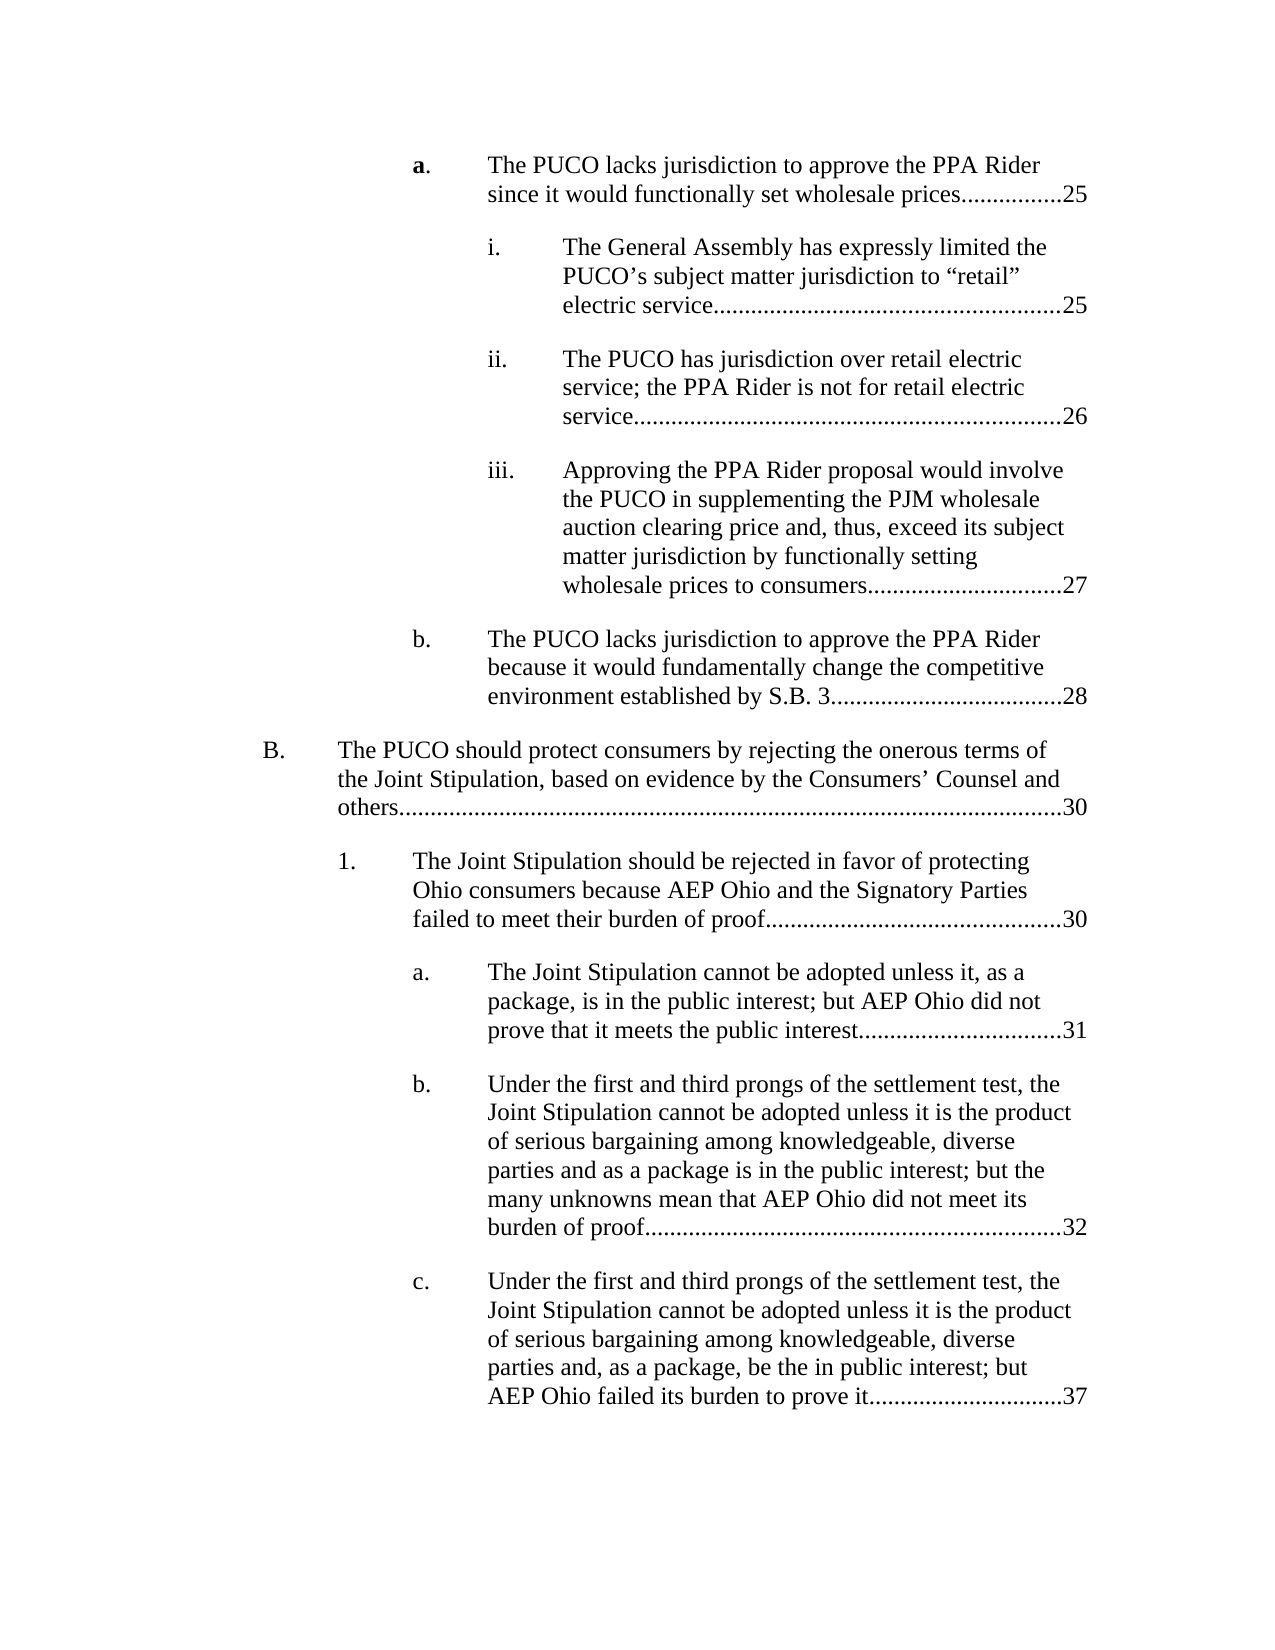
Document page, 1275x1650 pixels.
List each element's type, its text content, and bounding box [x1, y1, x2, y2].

text i. The General Assembly has expressly limited the PUCO’s subject matter jurisdiction to “retail” electric service. 25 [487, 232, 1087, 319]
text c. Under the first and third prongs of the settlement test, the Joint Stipulation cannot be adopted unless it is the product of serious bargaining among knowledgeable, diverse parties and, as a package, be the in public interest; but AEP Ohio failed its burden to prove it. 37 [412, 1266, 1087, 1410]
text b. Under the first and third prongs of the settlement test, the Joint Stipulation cannot be adopted unless it is the product of serious bargaining among knowledgeable, diverse parties and as a package is in the public interest; but the many unknowns mean that AEP Ohio did not meet its burden of proof. 32 [412, 1069, 1087, 1241]
text B. The PUCO should protect consumers by rejecting the onerous terms of the Joint Stipulation, based on evidence by the Consumers’ Counsel and others. 30 [262, 735, 1087, 821]
text a. The PUCO lacks jurisdiction to approve the PPA Rider since it would functionally set wholesale prices. 25 [412, 150, 1087, 207]
text 1. The Joint Stipulation should be rejected in favor of protecting Ohio consumers because AEP Ohio and the Signatory Parties failed to meet their burden of proof. 30 [337, 846, 1087, 932]
text iii. Approving the PPA Rider proposal would involve the PUCO in supplementing the PJM wholesale auction clearing price and, thus, exceed its subject matter jurisdiction by functionally setting wholesale prices to consumers. 27 [487, 455, 1087, 599]
text a. The Joint Stipulation cannot be adopted unless it, as a package, is in the public interest; but AEP Ohio did not prove that it meets the public interest. 31 [412, 957, 1087, 1044]
text ii. The PUCO has jurisdiction over retail electric service; the PPA Rider is not for retail electric service. 26 [487, 344, 1087, 430]
text b. The PUCO lacks jurisdiction to approve the PPA Rider because it would fundamentally change the competitive environment established by S.B. 3. 28 [412, 624, 1087, 710]
